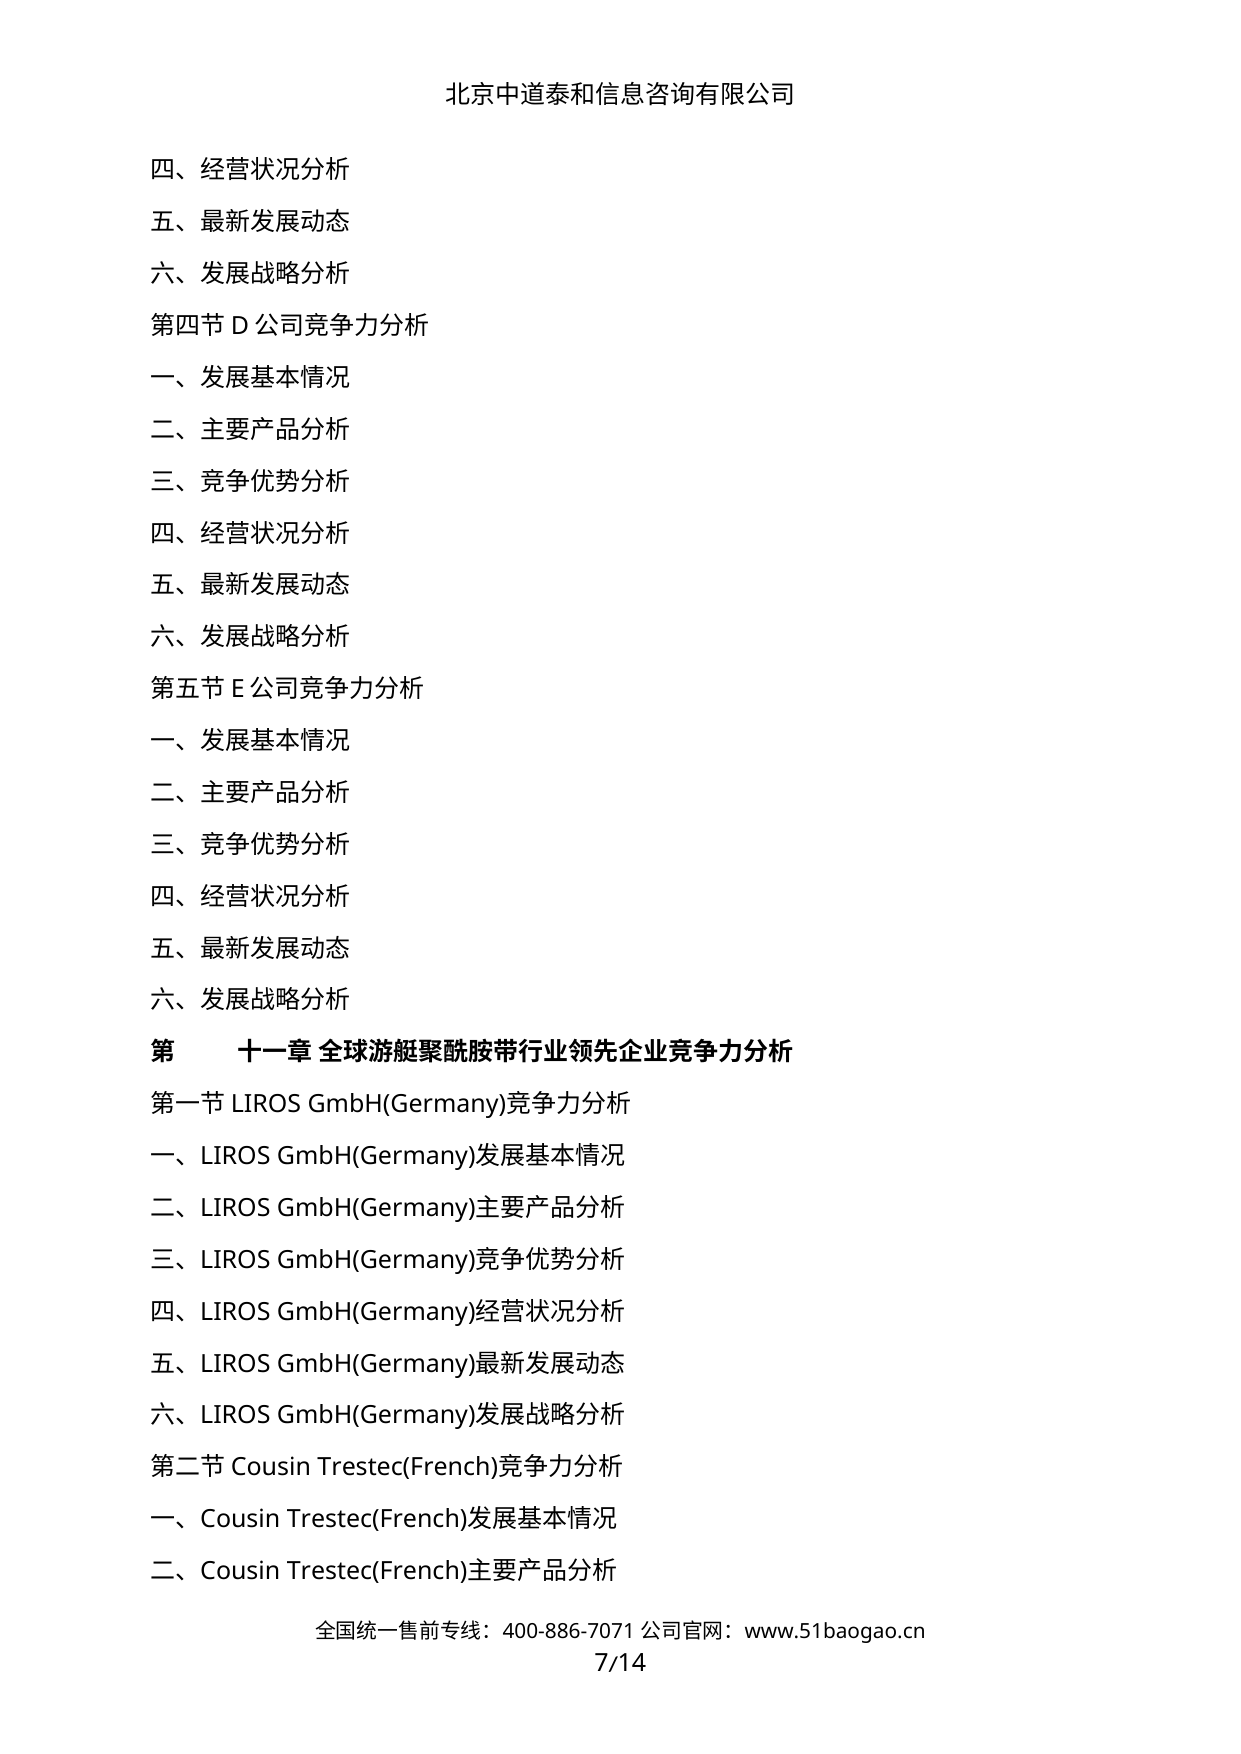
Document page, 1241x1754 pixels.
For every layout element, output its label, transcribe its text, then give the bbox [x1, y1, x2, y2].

text 五、最新发展动态 [150, 928, 1090, 964]
text 二、主要产品分析 [150, 772, 1090, 809]
text 二、Cousin Trestec(French)主要产品分析 [150, 1551, 1090, 1587]
text 四、LIROS GmbH(Germany)经营状况分析 [150, 1291, 1090, 1327]
text 第二节 Cousin Trestec(French)竞争力分析 [150, 1447, 1090, 1483]
text 三、竞争优势分析 [150, 461, 1090, 497]
text 第 十一章 全球游艇聚酰胺带行业领先企业竞争力分析 [150, 1032, 1090, 1068]
text 二、主要产品分析 [150, 409, 1090, 446]
text 三、LIROS GmbH(Germany)竞争优势分析 [150, 1239, 1090, 1276]
text 四、经营状况分析 [150, 513, 1090, 549]
text 四、经营状况分析 [150, 150, 1090, 186]
text 六、发展战略分析 [150, 617, 1090, 653]
text 一、LIROS GmbH(Germany)发展基本情况 [150, 1136, 1090, 1172]
text 二、LIROS GmbH(Germany)主要产品分析 [150, 1187, 1090, 1224]
text 五、最新发展动态 [150, 202, 1090, 238]
text 一、发展基本情况 [150, 357, 1090, 394]
text 六、发展战略分析 [150, 254, 1090, 290]
text 六、LIROS GmbH(Germany)发展战略分析 [150, 1395, 1090, 1431]
text 三、竞争优势分析 [150, 824, 1090, 861]
text 一、发展基本情况 [150, 721, 1090, 757]
text 四、经营状况分析 [150, 876, 1090, 912]
text 第五节 E公司竞争力分析 [150, 669, 1090, 705]
text 五、最新发展动态 [150, 565, 1090, 601]
text 六、发展战略分析 [150, 980, 1090, 1016]
text 五、LIROS GmbH(Germany)最新发展动态 [150, 1343, 1090, 1379]
text 一、Cousin Trestec(French)发展基本情况 [150, 1499, 1090, 1535]
text 第一节 LIROS GmbH(Germany)竞争力分析 [150, 1084, 1090, 1120]
text 第四节 D公司竞争力分析 [150, 306, 1090, 342]
